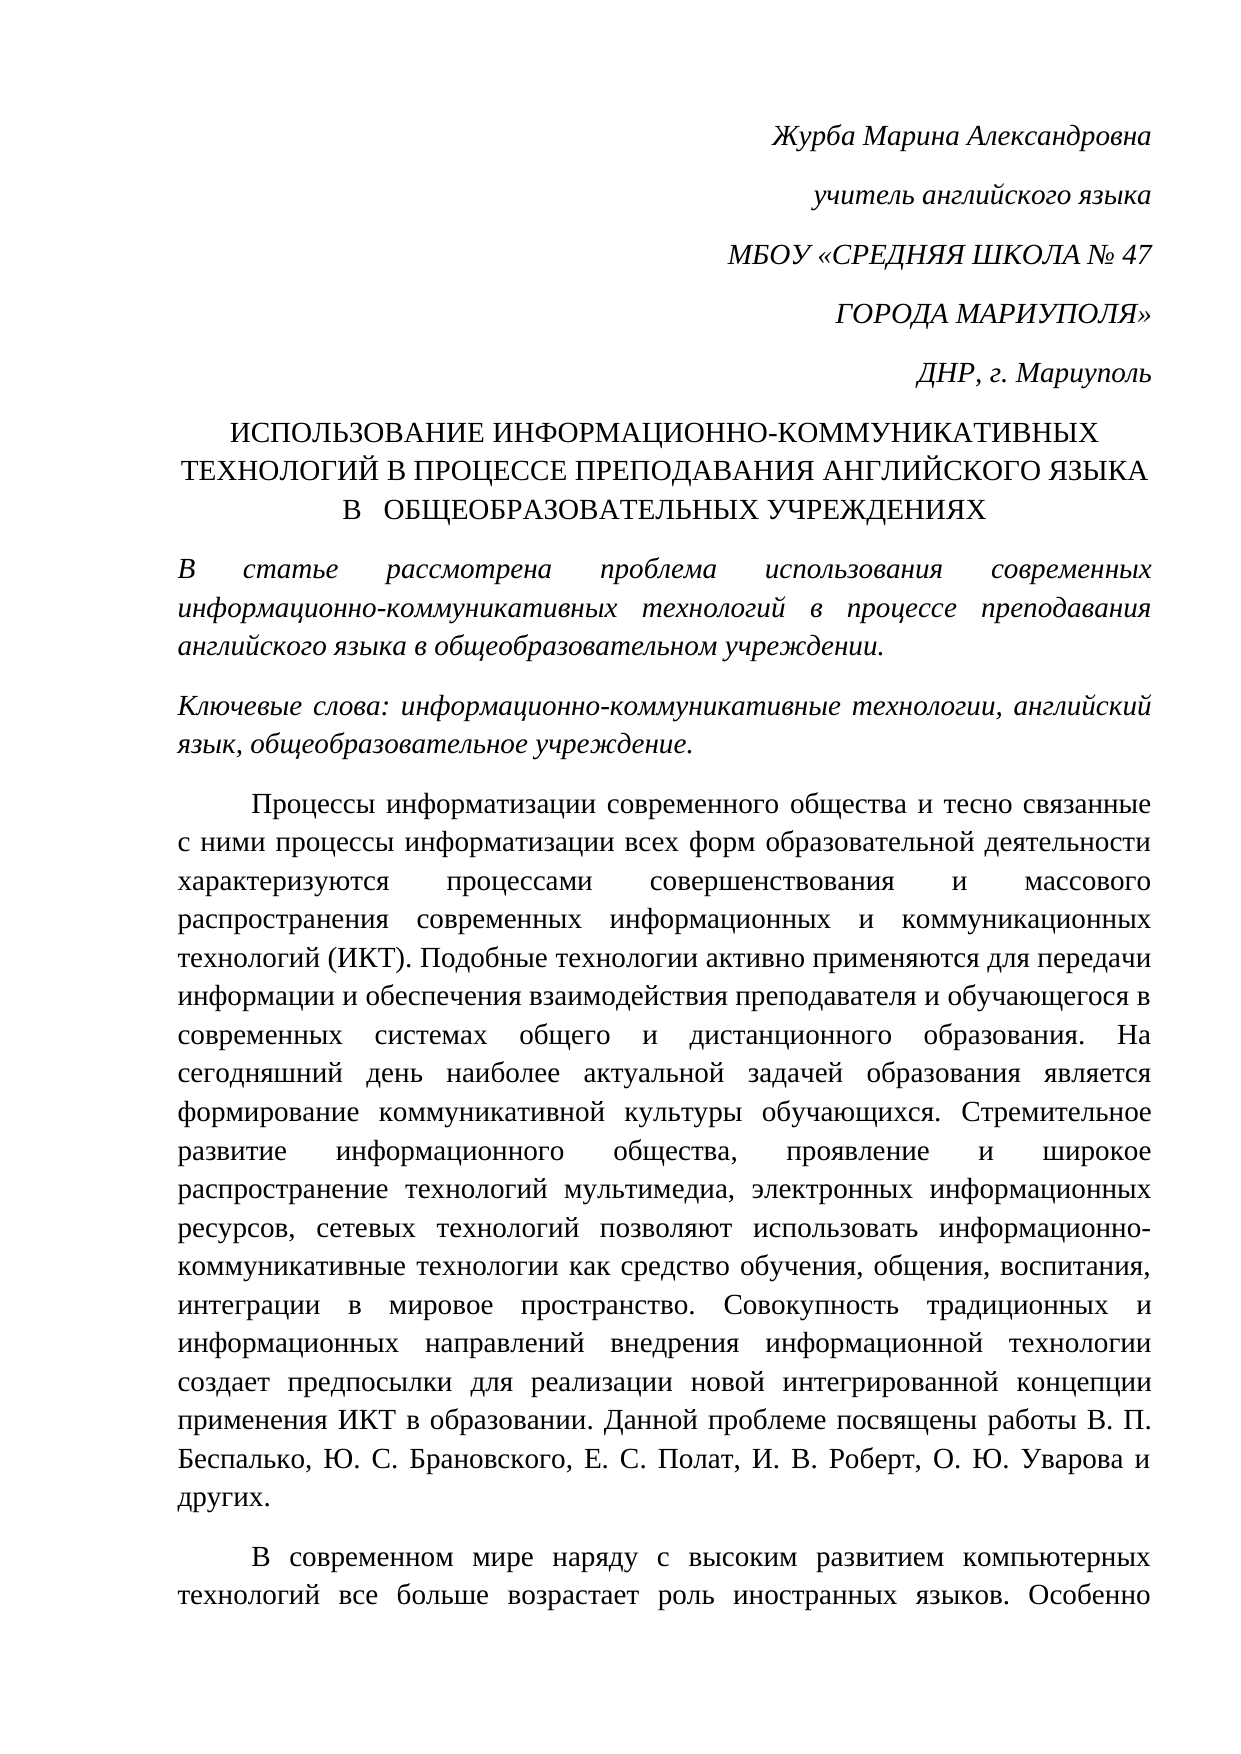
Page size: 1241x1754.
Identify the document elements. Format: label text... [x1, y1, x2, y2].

text МБОУ «СРЕДНЯЯ ШКОЛА № 47 [177, 237, 1152, 270]
text ДНР, г. Мариуполь [177, 356, 1152, 389]
text учитель английского языка [177, 177, 1152, 211]
text Журба Марина Александровна [177, 118, 1152, 152]
text Ключевые слова: информационно-коммуникативные технологии, английский язык, общеобразовательное учреждение. [177, 688, 1152, 760]
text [177, 1539, 1152, 1611]
text ГОРОДА МАРИУПОЛЯ» [177, 296, 1152, 330]
text Процессы информатизации современного общества и тесно связанные с ними процессы информатизации всех форм образовательной деятельности характеризуются процессами совершенствования и массового распространения современных информационных и коммуникационных технологий (ИКТ). Подобные технологии активно применяются для передачи информации и обеспечения взаимодействия преподавателя и обучающегося в современных системах общего и дистанционного образования. На сегодняшний день наиболее актуальной задачей образования является формирование коммуникативной культуры обучающихся. Стремительное развитие информационного общества, проявление и широкое распространение технологий мультимедиа, электронных информационных ресурсов, сетевых технологий позволяют использовать информационно-коммуникативные технологии как средство обучения, общения, воспитания, интеграции в мировое пространство. Совокупность традиционных и информационных направлений внедрения информационной технологии создает предпосылки для реализации новой интегрированной концепции применения ИКТ в образовании. Данной проблеме посвящены работы В. П. Беспалько, Ю. С. Брановского, Е. С. Полат, И. В. Роберт, О. Ю. Уварова и других. [177, 786, 1152, 1513]
text ИСПОЛЬЗОВАНИЕ ИНФОРМАЦИОННО-КОММУНИКАТИВНЫХ ТЕХНОЛОГИЙ В ПРОЦЕССЕ ПРЕПОДАВАНИЯ АНГЛИЙСКОГО ЯЗЫКА В ОБЩЕОБРАЗОВАТЕЛЬНЫХ УЧРЕЖДЕНИЯХ [177, 415, 1152, 526]
text В статье рассмотрена проблема использования современных информационно-коммуникативных технологий в процессе преподавания английского языка в общеобразовательном учреждении. [177, 551, 1152, 662]
